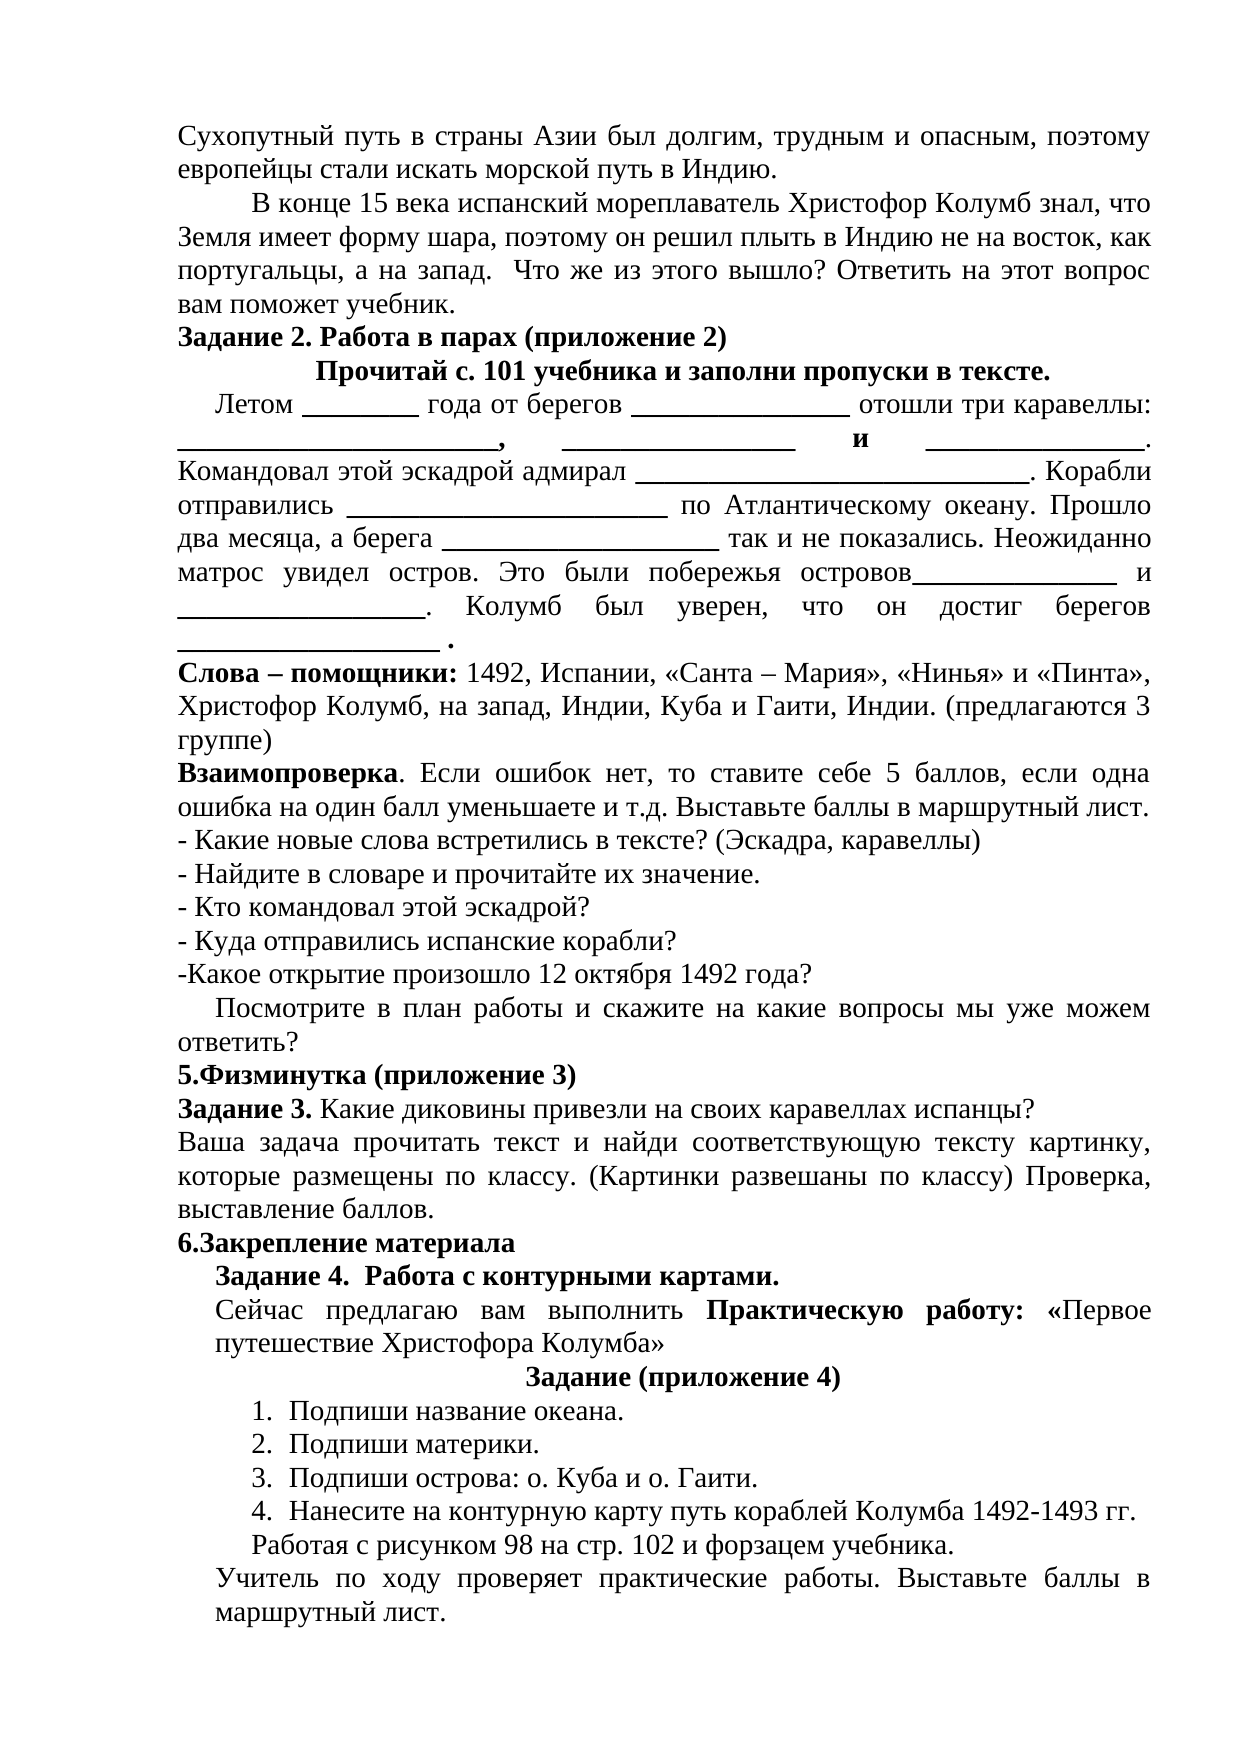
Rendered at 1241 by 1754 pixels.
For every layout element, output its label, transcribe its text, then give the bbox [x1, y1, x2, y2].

text 5.Физминутка (приложение 3) [177, 1057, 1152, 1091]
text Задание 2. Работа в парах (приложение 2) [177, 319, 1152, 353]
text - Какие новые слова встретились в тексте? (Эскадра, каравеллы) [177, 822, 1152, 856]
text В конце 15 века испанский мореплаватель Христофор Колумб знал, что Земля имеет форму шара, поэтому он решил плыть в Индию не на восток, как португальцы, а на запад. Что же из этого вышло? Ответить на этот вопрос вам поможет учебник. [177, 185, 1152, 319]
text -Какое открытие произошло 12 октября 1492 года? [177, 957, 1152, 990]
text 6.Закрепление материала [177, 1225, 1152, 1258]
text Летом ________ года от берегов _______________ отошли три каравеллы: ______________________, ________________ и _______________. Командовал этой эскадрой адмирал ___________________________. Корабли отправились ______________________ по Атлантическому океану. Прошло два месяца, а берега ___________________ так и не показались. Неожиданно матрос увидел остров. Это были побережья островов______________ и _________________. Колумб был уверен, что он достиг берегов __________________ . [177, 386, 1152, 655]
list Нанесите на контурную карту путь кораблей Колумба 1492-1493 гг. [251, 1493, 1152, 1527]
list Подпиши название океана. [251, 1393, 1152, 1426]
list Подпиши острова: о. Куба и о. Гаити. [251, 1460, 1152, 1493]
text Ваша задача прочитать текст и найди соответствующую тексту картинку, которые размещены по классу. (Картинки развешаны по классу) Проверка, выставление баллов. [177, 1124, 1152, 1225]
text Задание 3. Какие диковины привезли на своих каравеллах испанцы? [177, 1091, 1152, 1124]
text Прочитай с. 101 учебника и заполни пропуски в тексте. [177, 353, 1152, 386]
text Сейчас предлагаю вам выполнить Практическую работу: «Первое путешествие Христофора Колумба» [215, 1292, 1152, 1359]
text Слова – помощники: 1492, Испании, «Санта – Мария», «Нинья» и «Пинта», Христофор Колумб, на запад, Индии, Куба и Гаити, Индии. (предлагаются 3 группе) [177, 655, 1152, 755]
text Посмотрите в план работы и скажите на какие вопросы мы уже можем ответить? [177, 990, 1152, 1057]
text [177, 118, 1152, 185]
text - Найдите в словаре и прочитайте их значение. [177, 856, 1152, 889]
text - Кто командовал этой эскадрой? [177, 889, 1152, 923]
text Работая с рисунком 98 на стр. 102 и форзацем учебника. [177, 1527, 1152, 1560]
text Задание (приложение 4) [215, 1359, 1152, 1393]
text Взаимопроверка. Если ошибок нет, то ставите себе 5 баллов, если одна ошибка на один балл уменьшаете и т.д. Выставьте баллы в маршрутный лист. [177, 755, 1152, 822]
text Задание 4. Работа с контурными картами. [215, 1258, 1152, 1292]
list Подпиши материки. [251, 1426, 1152, 1460]
text Учитель по ходу проверяет практические работы. Выставьте баллы в маршрутный лист. [215, 1560, 1152, 1627]
text - Куда отправились испанские корабли? [177, 923, 1152, 957]
